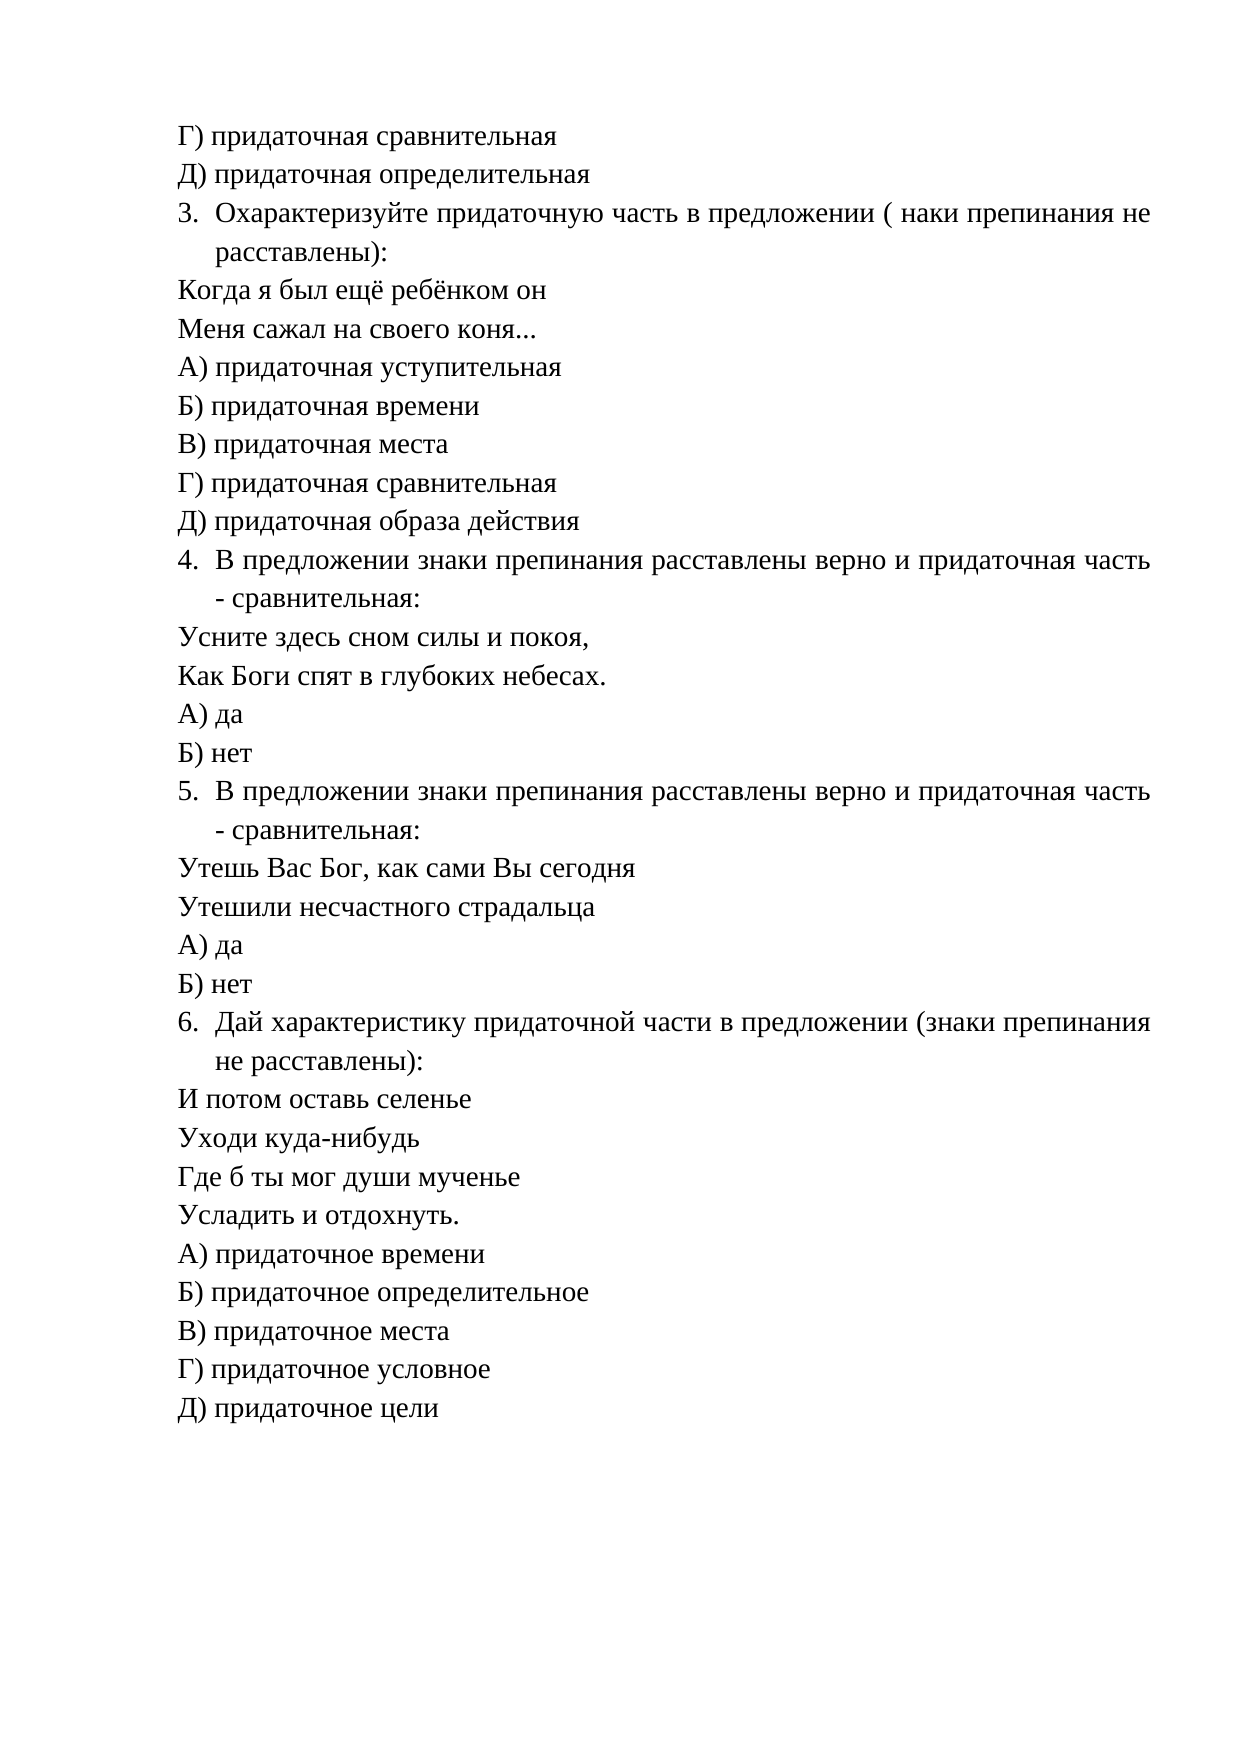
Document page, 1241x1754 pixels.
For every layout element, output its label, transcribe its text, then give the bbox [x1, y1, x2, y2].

text Когда я был ещё ребёнком он [177, 272, 1152, 306]
list В предложении знаки препинания расставлены верно и придаточная часть - сравнительная: [177, 773, 1152, 845]
text Б) нет [177, 966, 1152, 999]
text В) придаточная места [177, 426, 1152, 460]
text А) да [177, 927, 1152, 961]
text А) придаточное времени [177, 1236, 1152, 1269]
text Д) придаточное цели [177, 1390, 1152, 1423]
text А) придаточная уступительная [177, 349, 1152, 383]
text В) придаточное места [177, 1313, 1152, 1346]
text Д) придаточная образа действия [177, 503, 1152, 537]
text Уходи куда-нибудь [177, 1120, 1152, 1154]
text Д) придаточная определительная [177, 157, 1152, 190]
text Меня сажал на своего коня... [177, 311, 1152, 344]
list Охарактеризуйте придаточную часть в предложении ( наки препинания не расставлены): [177, 195, 1152, 267]
text Где б ты мог души мученье [177, 1159, 1152, 1192]
text А) да [177, 696, 1152, 730]
text Г) придаточная сравнительная [177, 118, 1152, 152]
text Утешь Вас Бог, как сами Вы сегодня [177, 850, 1152, 884]
list Дай характеристику придаточной части в предложении (знаки препинания не расставлены): [177, 1004, 1152, 1077]
text Г) придаточная сравнительная [177, 465, 1152, 498]
text Б) нет [177, 735, 1152, 768]
text Утешили несчастного страдальца [177, 889, 1152, 922]
text И потом оставь селенье [177, 1082, 1152, 1115]
text Усните здесь сном силы и покоя, [177, 619, 1152, 653]
list В предложении знаки препинания расставлены верно и придаточная часть - сравнительная: [177, 542, 1152, 614]
text Как Боги спят в глубоких небесах. [177, 658, 1152, 691]
text Усладить и отдохнуть. [177, 1197, 1152, 1231]
text Б) придаточное определительное [177, 1274, 1152, 1308]
text Б) придаточная времени [177, 388, 1152, 421]
text Г) придаточное условное [177, 1351, 1152, 1385]
